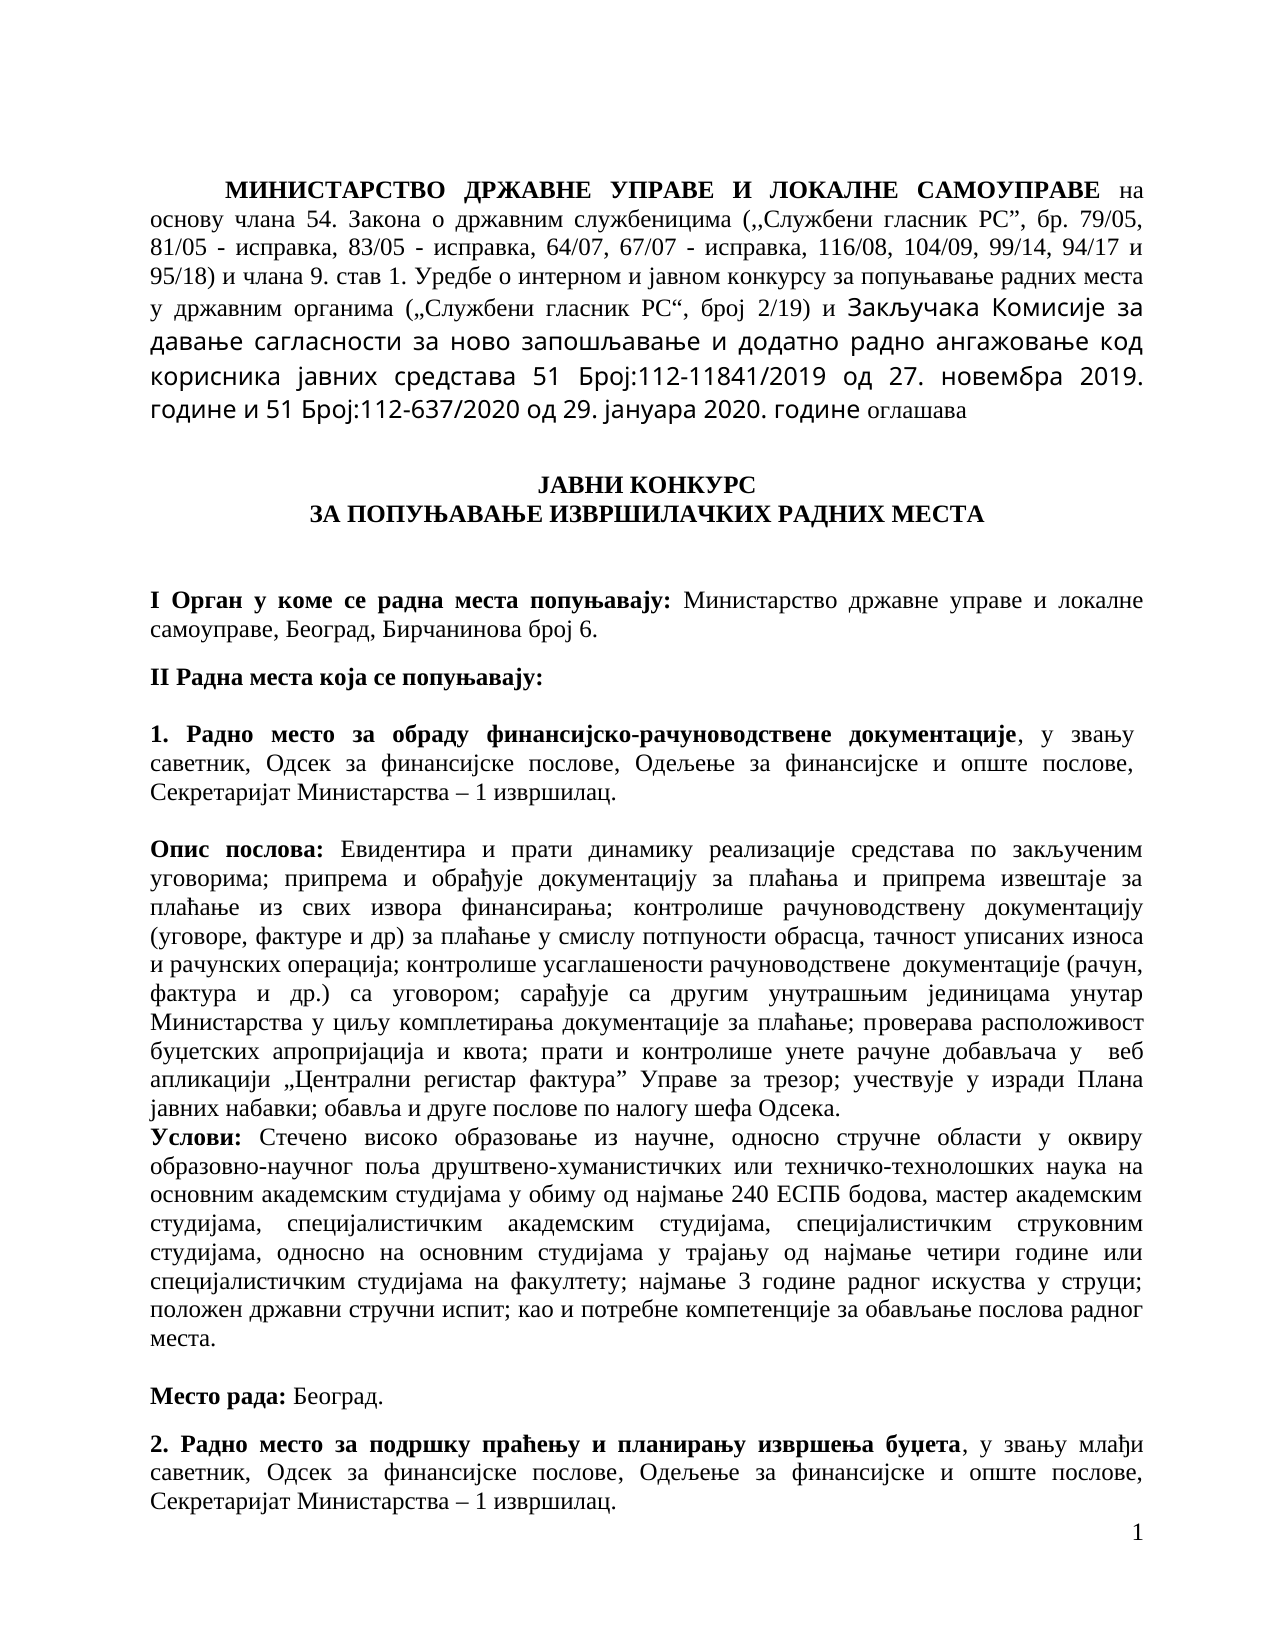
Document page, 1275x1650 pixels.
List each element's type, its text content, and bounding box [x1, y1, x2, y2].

text I Орган у коме се радна места попуњавају: Министарство државне управе и локалне самоуправе, Београд, Бирчанинова број 6. [150, 585, 1144, 643]
text II Радна места која се попуњавају: [150, 662, 1144, 691]
text ЗА ПОПУЊАВАЊЕ ИЗВРШИЛАЧКИХ РАДНИХ МЕСТА [150, 499, 1144, 528]
text Услови: Стечено високо образовање из научне, односно стручне области у оквиру образовно-научног поља друштвено-хуманистичких или техничко-технолошких наука на основним академским студијама у обиму од најмање 240 ЕСПБ бодова, мастер академским студијама, специјалистичким академским студијама, специјалистичким струковним студијама, односно на основним студијама у трајању од најмање четири године или специјалистичким студијама на факултету; најмање 3 године радног искуства у струци; положен државни стручни испит; као и потребне компетенције за обављање послова радног места. [150, 1122, 1144, 1352]
text ЈАВНИ КОНКУРС [150, 470, 1144, 499]
text 2. Радно место за подршку праћењу и планирању извршења буџета, у звању млађи саветник, Одсек за финансијске послове, Одељење за финансијске и опште послове, Секретаријат Министарства – 1 извршилац. [150, 1429, 1144, 1515]
text Место рада: Београд. [150, 1381, 1144, 1409]
text 1. Радно место за обраду финансијско-рачуноводствене документације, у звању саветник, Одсек за финансијске послове, Одељење за финансијске и опште послове, Секретаријат Министарства – 1 извршилац. [150, 719, 1134, 806]
text Опис послова: Евидентира и прати динамику реализације средстава по закљученим уговорима; припрема и обрађује документацију за плаћања и припрема извештаје за плаћање из свих извора финансирања; контролише рачуноводствену документацију (уговоре, фактуре и др) за плаћање у смислу потпуности обрасца, тачност уписаних износа и рачунских операција; контролише усаглашености рачуноводствене документације (рачун, фактура и др.) са уговором; сарађује са другим унутрашњим јединицама унутар Министарства у циљу комплетирања документације за плаћање; проверава расположивост буџетских апропријација и квота; прати и контролише унете рачуне добављача у веб апликацији „Централни регистар фактура” Управе за трезор; учествује у изради Плана јавних набавки; обавља и друге послове по налогу шефа Одсека. [150, 834, 1144, 1122]
text МИНИСТАРСТВО ДРЖАВНЕ УПРАВЕ И ЛОКАЛНЕ САМОУПРАВЕ на основу члана 54. Закона о државним службеницима (,,Службени гласник РС”, бр. 79/05, 81/05 - исправка, 83/05 - исправка, 64/07, 67/07 - исправка, 116/08, 104/09, 99/14, 94/17 и 95/18) и члана 9. став 1. Уредбе о интерном и јавном конкурсу за попуњавање радних места у државним органима („Службени гласник РС“, брoj 2/19) и Закључaка Комисије за давање сагласности за ново запошљавање и додатно радно ангажовање код корисника јавних средстава 51 Број:112-11841/2019 од 27. новембра 2019. године и 51 Број:112-637/2020 од 29. јануара 2020. године оглашава [150, 175, 1144, 324]
